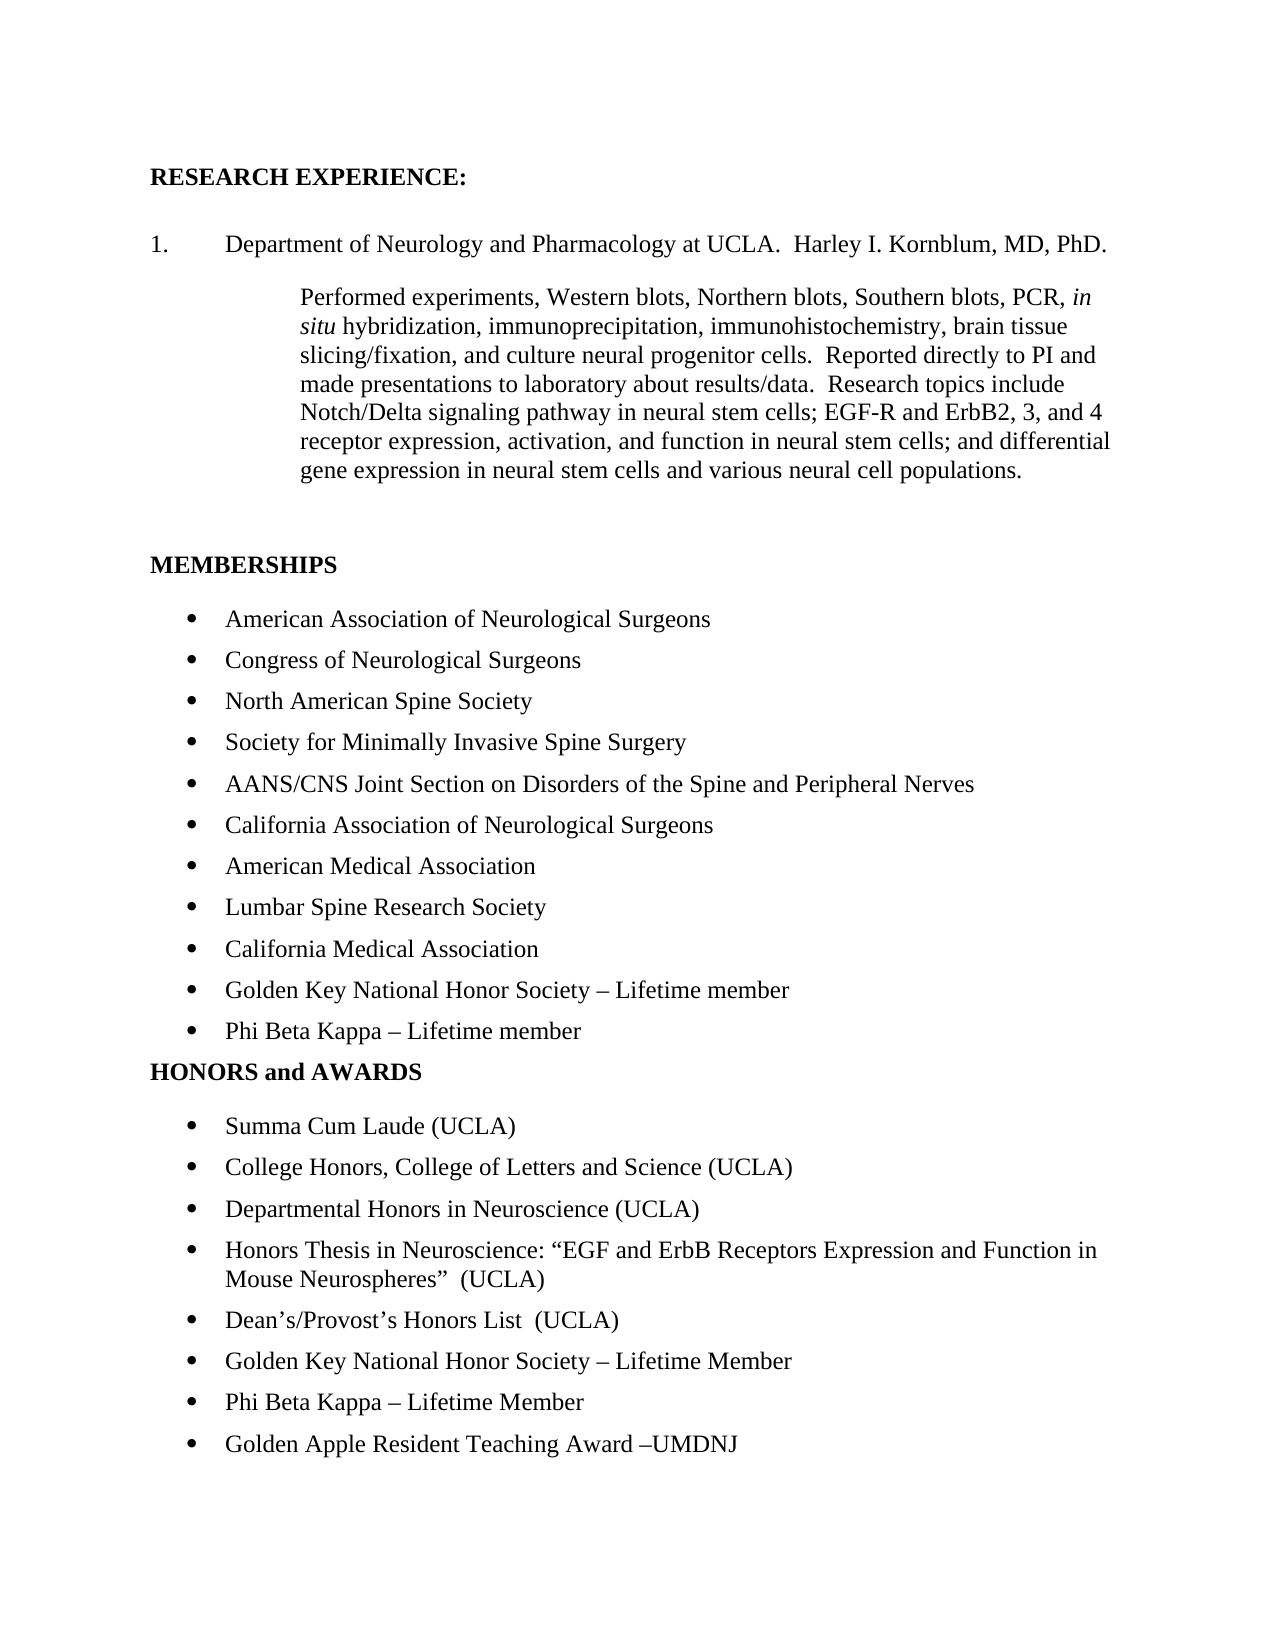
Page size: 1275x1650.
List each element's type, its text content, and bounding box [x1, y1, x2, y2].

list American Association of Neurological Surgeons [187, 604, 1114, 632]
list Summa Cum Laude (UCLA) [187, 1111, 1114, 1140]
list Golden Apple Resident Teaching Award –UMDNJ [187, 1429, 1114, 1457]
list Golden Key National Honor Society – Lifetime member [187, 975, 1114, 1004]
list Phi Beta Kappa – Lifetime Member [187, 1387, 1114, 1416]
list Phi Beta Kappa – Lifetime member [187, 1016, 1114, 1045]
list Golden Key National Honor Society – Lifetime Member [187, 1346, 1114, 1375]
list Departmental Honors in Neuroscience (UCLA) [187, 1194, 1114, 1222]
list Department of Neurology and Pharmacology at UCLA. Harley I. Kornblum, MD, PhD. [150, 229, 1114, 257]
list Society for Minimally Invasive Spine Surgery [187, 727, 1114, 756]
list Performed experiments, Western blots, Northern blots, Southern blots, PCR, in situ hybridization, immunoprecipitation, immunohistochemistry, brain tissue slicing/fixation, and culture neural progenitor cells. Reported directly to PI and made presentations to laboratory about results/data. Research topics include Notch/Delta signaling pathway in neural stem cells; EGF-R and ErbB2, 3, and 4 receptor expression, activation, and function in neural stem cells; and differential gene expression in neural stem cells and various neural cell populations. [225, 282, 1114, 484]
list Dean’s/Provost’s Honors List (UCLA) [187, 1305, 1114, 1334]
list California Medical Association [187, 934, 1114, 962]
list North American Spine Society [187, 686, 1114, 715]
text HONORS and AWARDS [150, 1057, 1114, 1086]
text RESEARCH EXPERIENCE: [150, 162, 1114, 191]
list Honors Thesis in Neuroscience: “EGF and ErbB Receptors Expression and Function in Mouse Neurospheres” (UCLA) [187, 1235, 1114, 1292]
list California Association of Neurological Surgeons [187, 810, 1114, 839]
list Lumbar Spine Research Society [187, 892, 1114, 921]
list AANS/CNS Joint Section on Disorders of the Spine and Peripheral Nerves [187, 769, 1114, 797]
list Congress of Neurological Surgeons [187, 645, 1114, 674]
list American Medical Association [187, 851, 1114, 880]
list College Honors, College of Letters and Science (UCLA) [187, 1152, 1114, 1181]
text MEMBERSHIPS [150, 550, 1114, 579]
